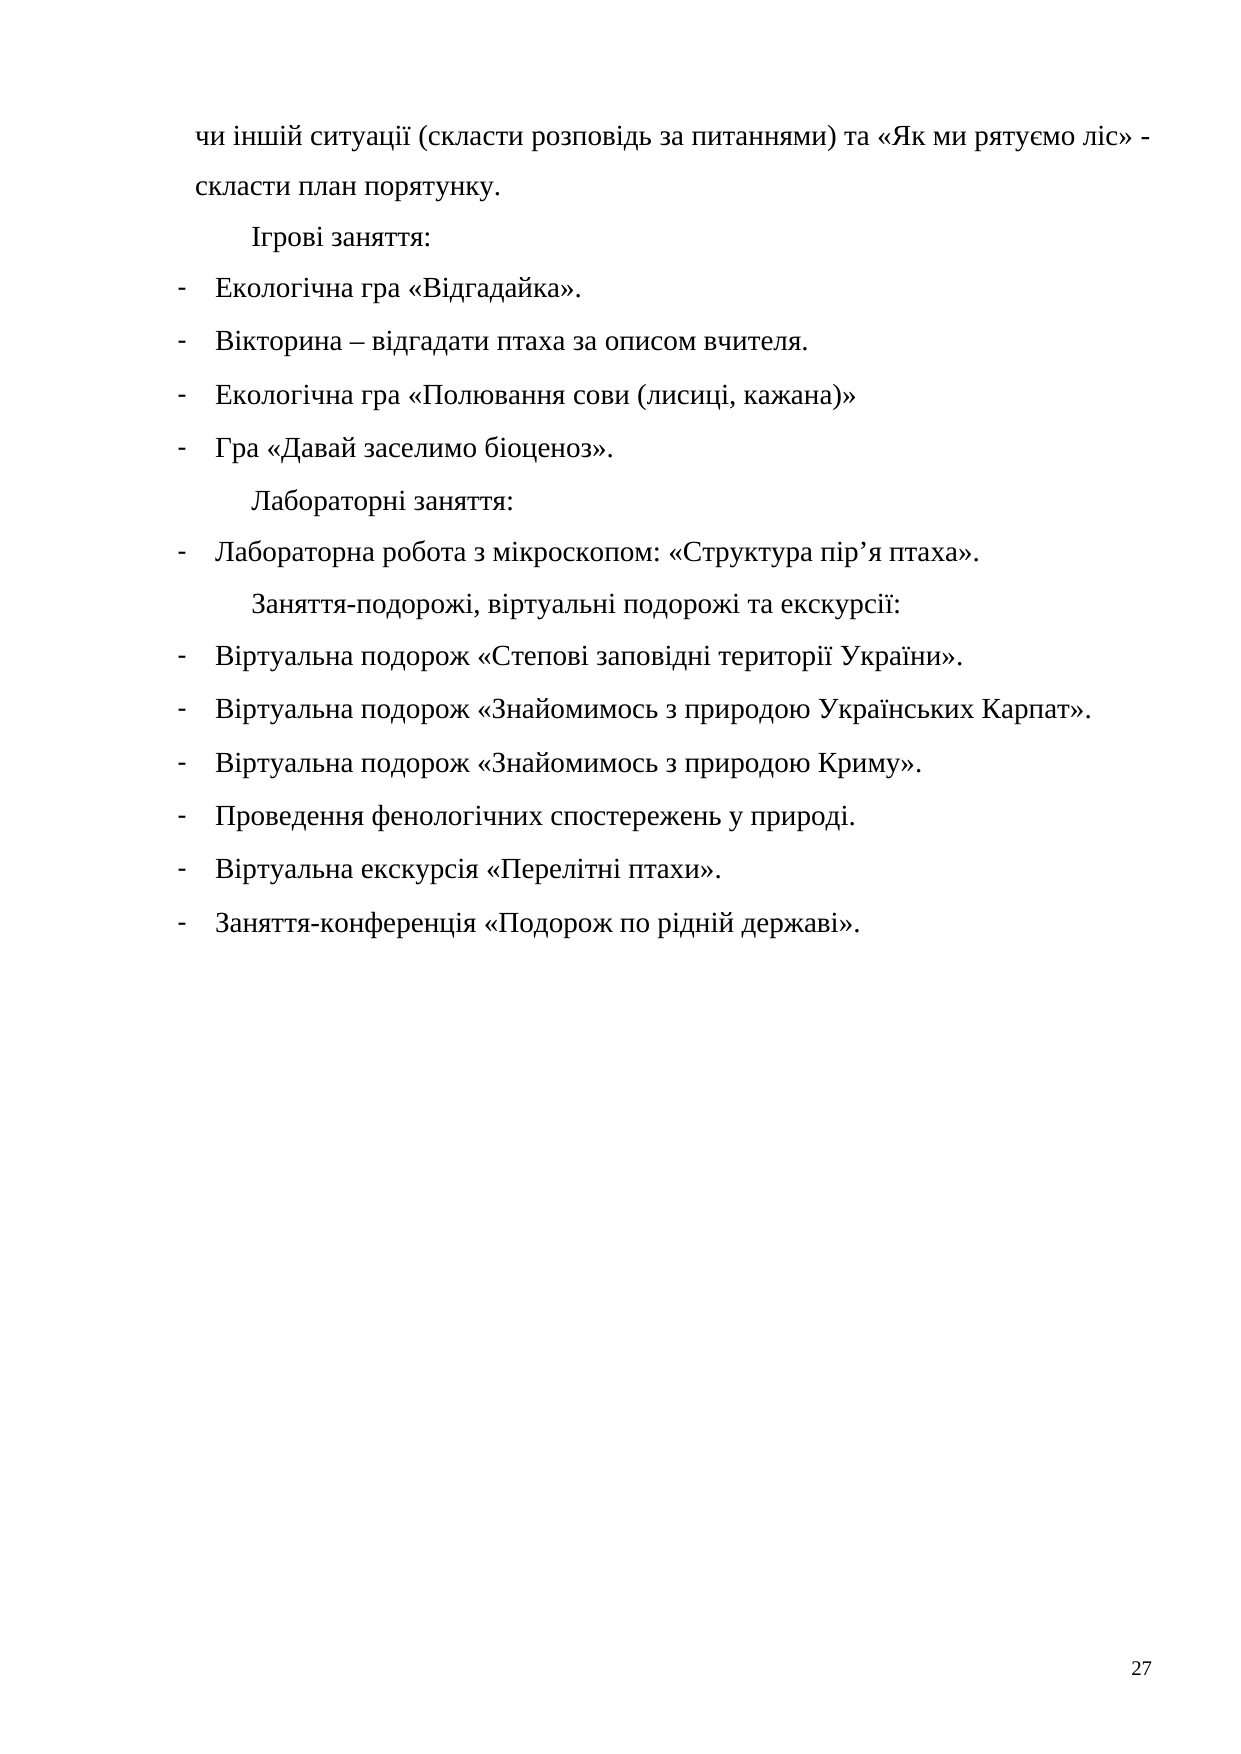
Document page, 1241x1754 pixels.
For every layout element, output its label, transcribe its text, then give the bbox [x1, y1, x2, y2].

text Заняття-подорожі, віртуальні подорожі та екскурсії: [177, 587, 1152, 620]
list Заняття-конференція «Подорож по рідній державі». [177, 904, 1152, 940]
list Гра «Давай заселимо біоценоз». [177, 429, 1152, 465]
list Віртуальна подорож «Знайомимось з природою Українських Карпат». [177, 690, 1152, 726]
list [177, 118, 1152, 202]
list Екологічна гра «Відгадайка». [177, 269, 1152, 305]
list Віртуальна подорож «Знайомимось з природою Криму». [177, 744, 1152, 779]
list Екологічна гра «Полювання сови (лисиці, кажана)» [177, 376, 1152, 412]
list Вікторина – відгадати птаха за описом вчителя. [177, 322, 1152, 358]
text Ігрові заняття: [177, 219, 1152, 252]
list Віртуальна подорож «Степові заповідні території України». [177, 637, 1152, 672]
list Лабораторна робота з мікроскопом: «Структура пір’я птаха». [177, 533, 1152, 569]
list Віртуальна екскурсія «Перелітні птахи». [177, 851, 1152, 886]
list Проведення фенологічних спостережень у природі. [177, 797, 1152, 833]
text Лабораторні заняття: [177, 483, 1152, 516]
